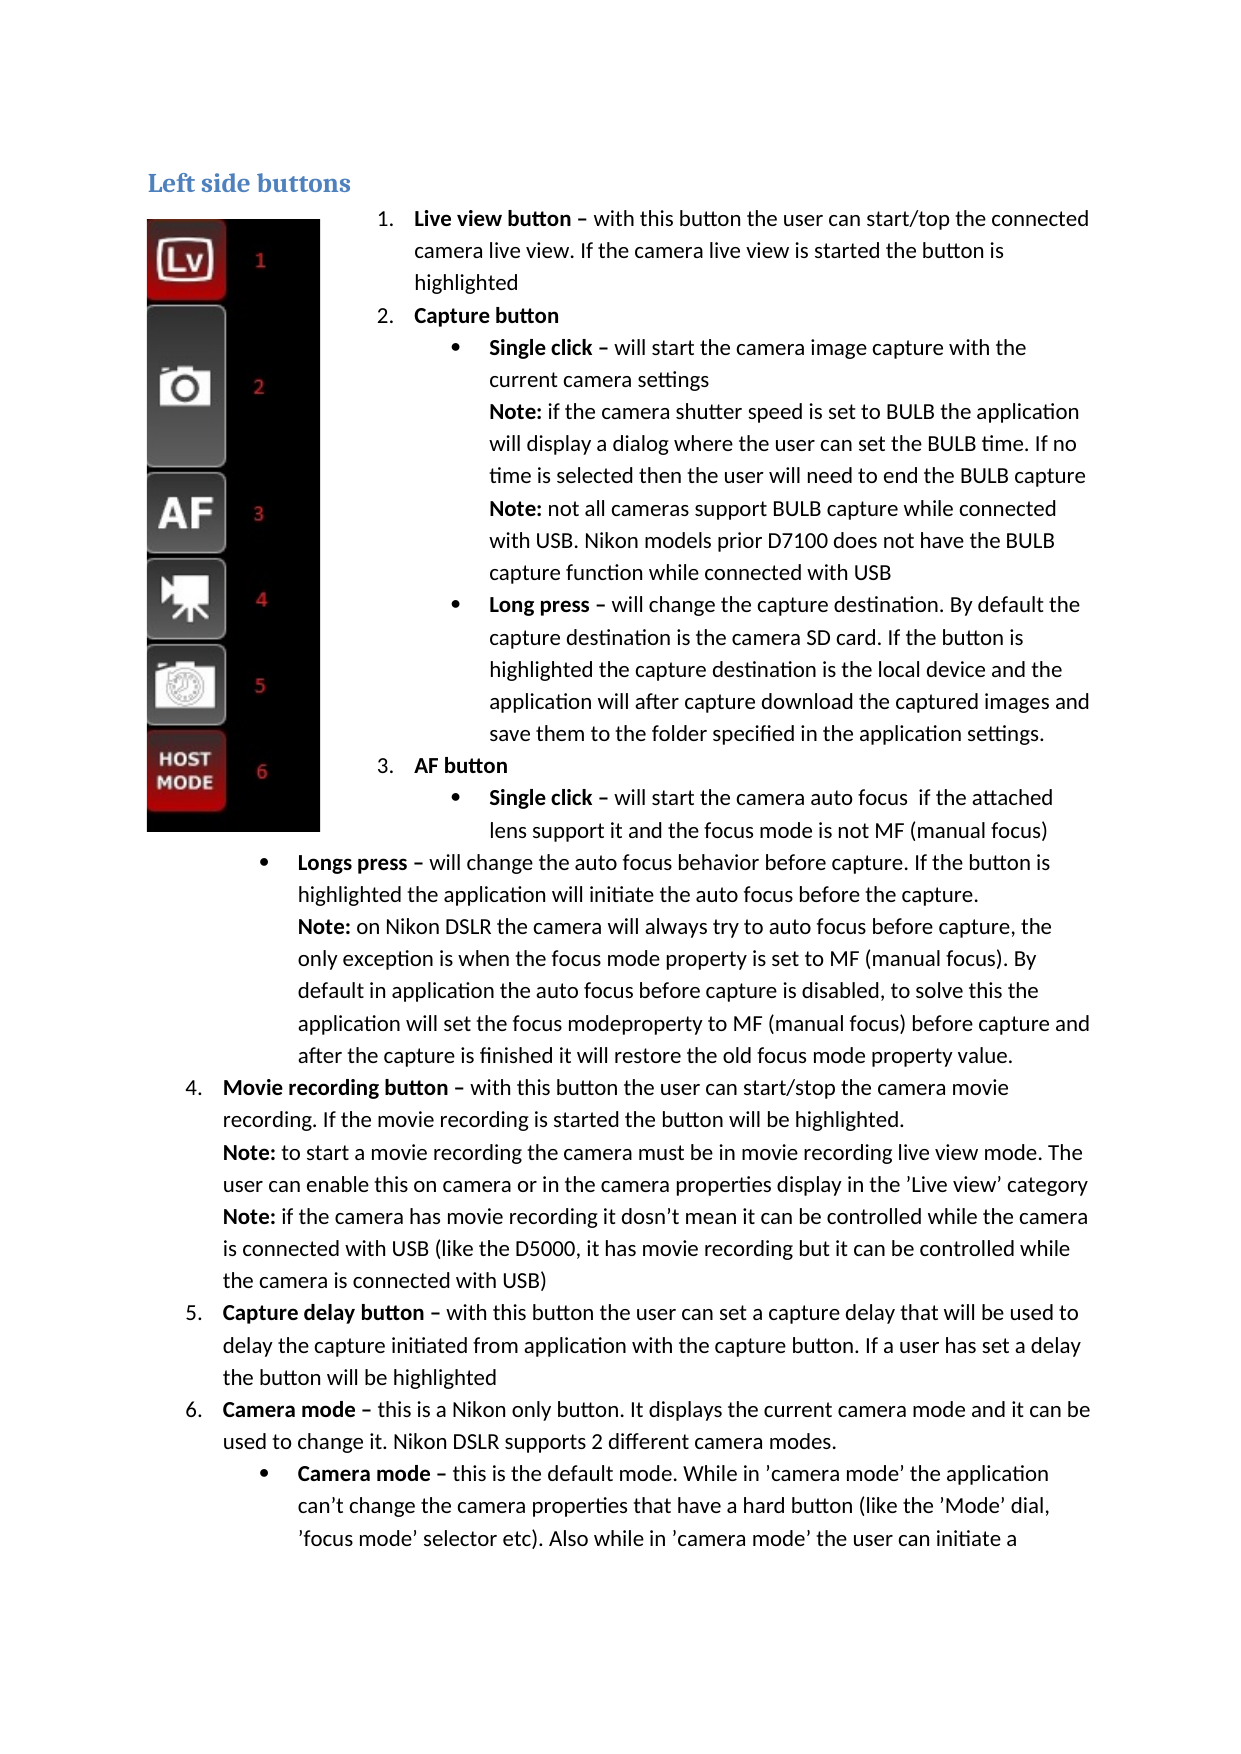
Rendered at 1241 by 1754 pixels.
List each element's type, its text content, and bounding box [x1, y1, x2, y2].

list Longs press – will change the auto focus behavior before capture. If the button is highlighted the application will initiate the auto focus before the capture. Note: on Nikon DSLR the camera will always try to auto focus before capture, the only exception is when the focus mode property is set to MF (manual focus). By default in application the auto focus before capture is disabled, to solve this the application will set the focus modeproperty to MF (manual focus) before capture and after the capture is finished it will restore the old focus mode property value. [260, 848, 1093, 1069]
list Single click – will start the camera image capture with the current camera settings Note: if the camera shutter speed is set to BULB the application will display a dialog where the user can set the BULB time. If no time is selected then the user will need to end the BULB capture Note: not all cameras support BULB capture while connected with USB. Nikon models prior D7100 does not have the BULB capture function while connected with USB [321, 333, 1093, 586]
list Live view button – with this button the user can start/top the connected camera live view. If the camera live view is started the button is highlighted [185, 204, 1093, 297]
list Capture button [321, 301, 1093, 329]
picture [146, 219, 321, 832]
list Long press – will change the capture destination. By default the capture destination is the camera SD card. If the button is highlighted the capture destination is the local device and the application will after capture download the captured images and save them to the folder specified in the application settings. [321, 590, 1093, 747]
list Single click – will start the camera auto focus if the attached lens support it and the focus mode is not MF (manual focus) [260, 783, 1093, 844]
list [260, 1459, 1093, 1552]
list Camera mode – this is a Nikon only button. It displays the current camera mode and it can be used to change it. Nikon DSLR supports 2 different camera modes. [185, 1395, 1093, 1455]
list AF button [321, 751, 1093, 779]
subtitle Left side buttons [148, 168, 1093, 199]
list Capture delay button – with this button the user can set a capture delay that will be used to delay the capture initiated from application with the capture button. If a user has set a delay the button will be highlighted [185, 1298, 1093, 1391]
list Movie recording button – with this button the user can start/stop the camera movie recording. If the movie recording is started the button will be highlighted. Note: to start a movie recording the camera must be in movie recording live view mode. The user can enable this on camera or in the camera properties display in the ’Live view’ category Note: if the camera has movie recording it dosn’t mean it can be controlled while the camera is connected with USB (like the D5000, it has movie recording but it can be controlled while the camera is connected with USB) [185, 1073, 1093, 1294]
